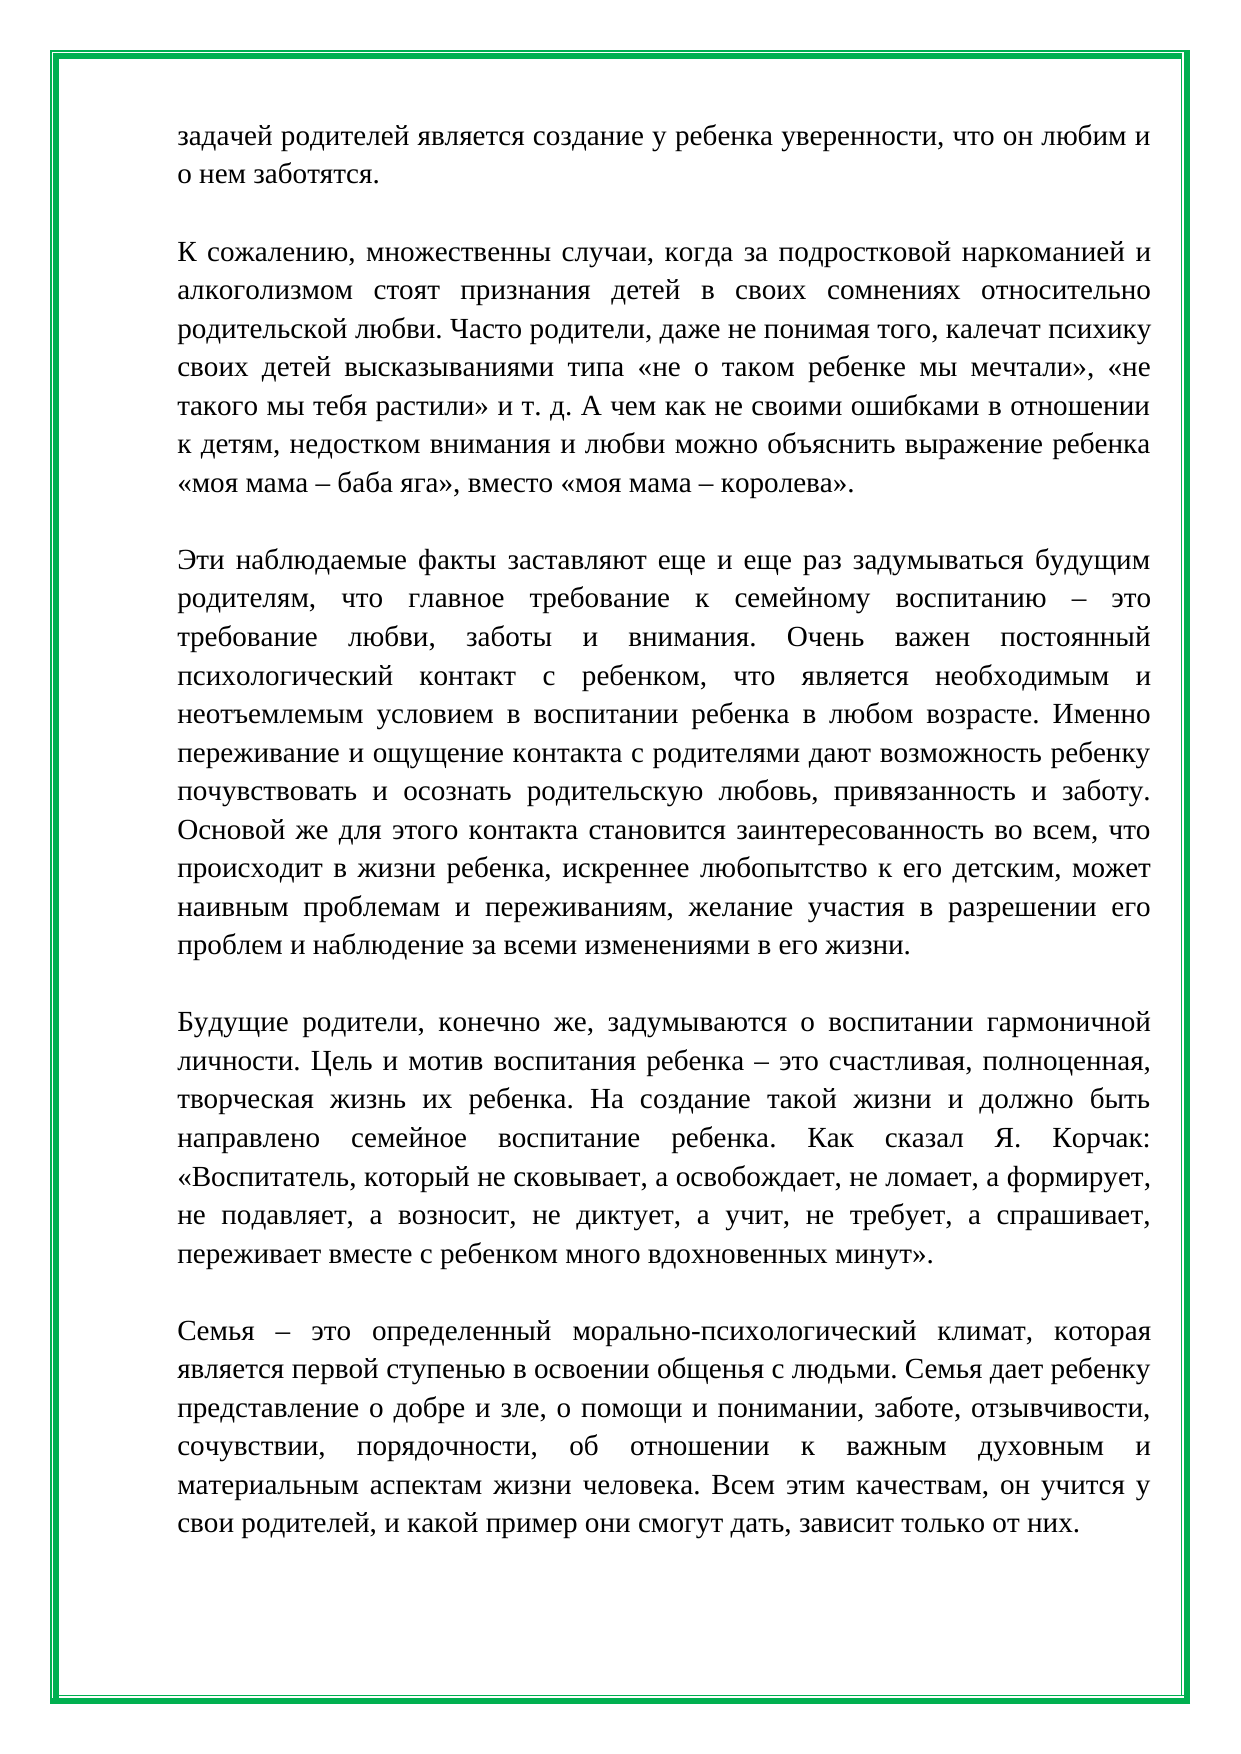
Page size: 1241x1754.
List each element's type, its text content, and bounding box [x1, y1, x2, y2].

text Эти наблюдаемые факты заставляют еще и еще раз задумываться будущим родителям, что главное требование к семейному воспитанию – это требование любви, заботы и внимания. Очень важен постоянный психологический контакт с ребенком, что является необходимым и неотъемлемым условием в воспитании ребенка в любом возрасте. Именно переживание и ощущение контакта с родителями дают возможность ребенку почувствовать и осознать родительскую любовь, привязанность и заботу. Основой же для этого контакта становится заинтересованность во всем, что происходит в жизни ребенка, искреннее любопытство к его детским, может наивным проблемам и переживаниям, желание участия в разрешении его проблем и наблюдение за всеми изменениями в его жизни. [177, 542, 1152, 961]
text К сожалению, множественны случаи, когда за подростковой наркоманией и алкоголизмом стоят признания детей в своих сомнениях относительно родительской любви. Часто родители, даже не понимая того, калечат психику своих детей высказываниями типа «не о таком ребенке мы мечтали», «не такого мы тебя растили» и т. д. А чем как не своими ошибками в отношении к детям, недостком внимания и любви можно объяснить выражение ребенка «моя мама – баба яга», вместо «моя мама – королева». [177, 234, 1152, 498]
text Будущие родители, конечно же, задумываются о воспитании гармоничной личности. Цель и мотив воспитания ребенка – это счастливая, полноценная, творческая жизнь их ребенка. На создание такой жизни и должно быть направлено семейное воспитание ребенка. Как сказал Я. Корчак: «Воспитатель, который не сковывает, а освобождает, не ломает, а формирует, не подавляет, а возносит, не диктует, а учит, не требует, а спрашивает, переживает вместе с ребенком много вдохновенных минут». [177, 1004, 1152, 1269]
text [177, 118, 1152, 190]
text Семья – это определенный морально-психологический климат, которая является первой ступенью в освоении общенья с людьми. Семья дает ребенку представление о добре и зле, о помощи и понимании, заботе, отзывчивости, сочувствии, порядочности, об отношении к важным духовным и материальным аспектам жизни человека. Всем этим качествам, он учится у свои родителей, и какой пример они смогут дать, зависит только от них. [177, 1313, 1152, 1539]
